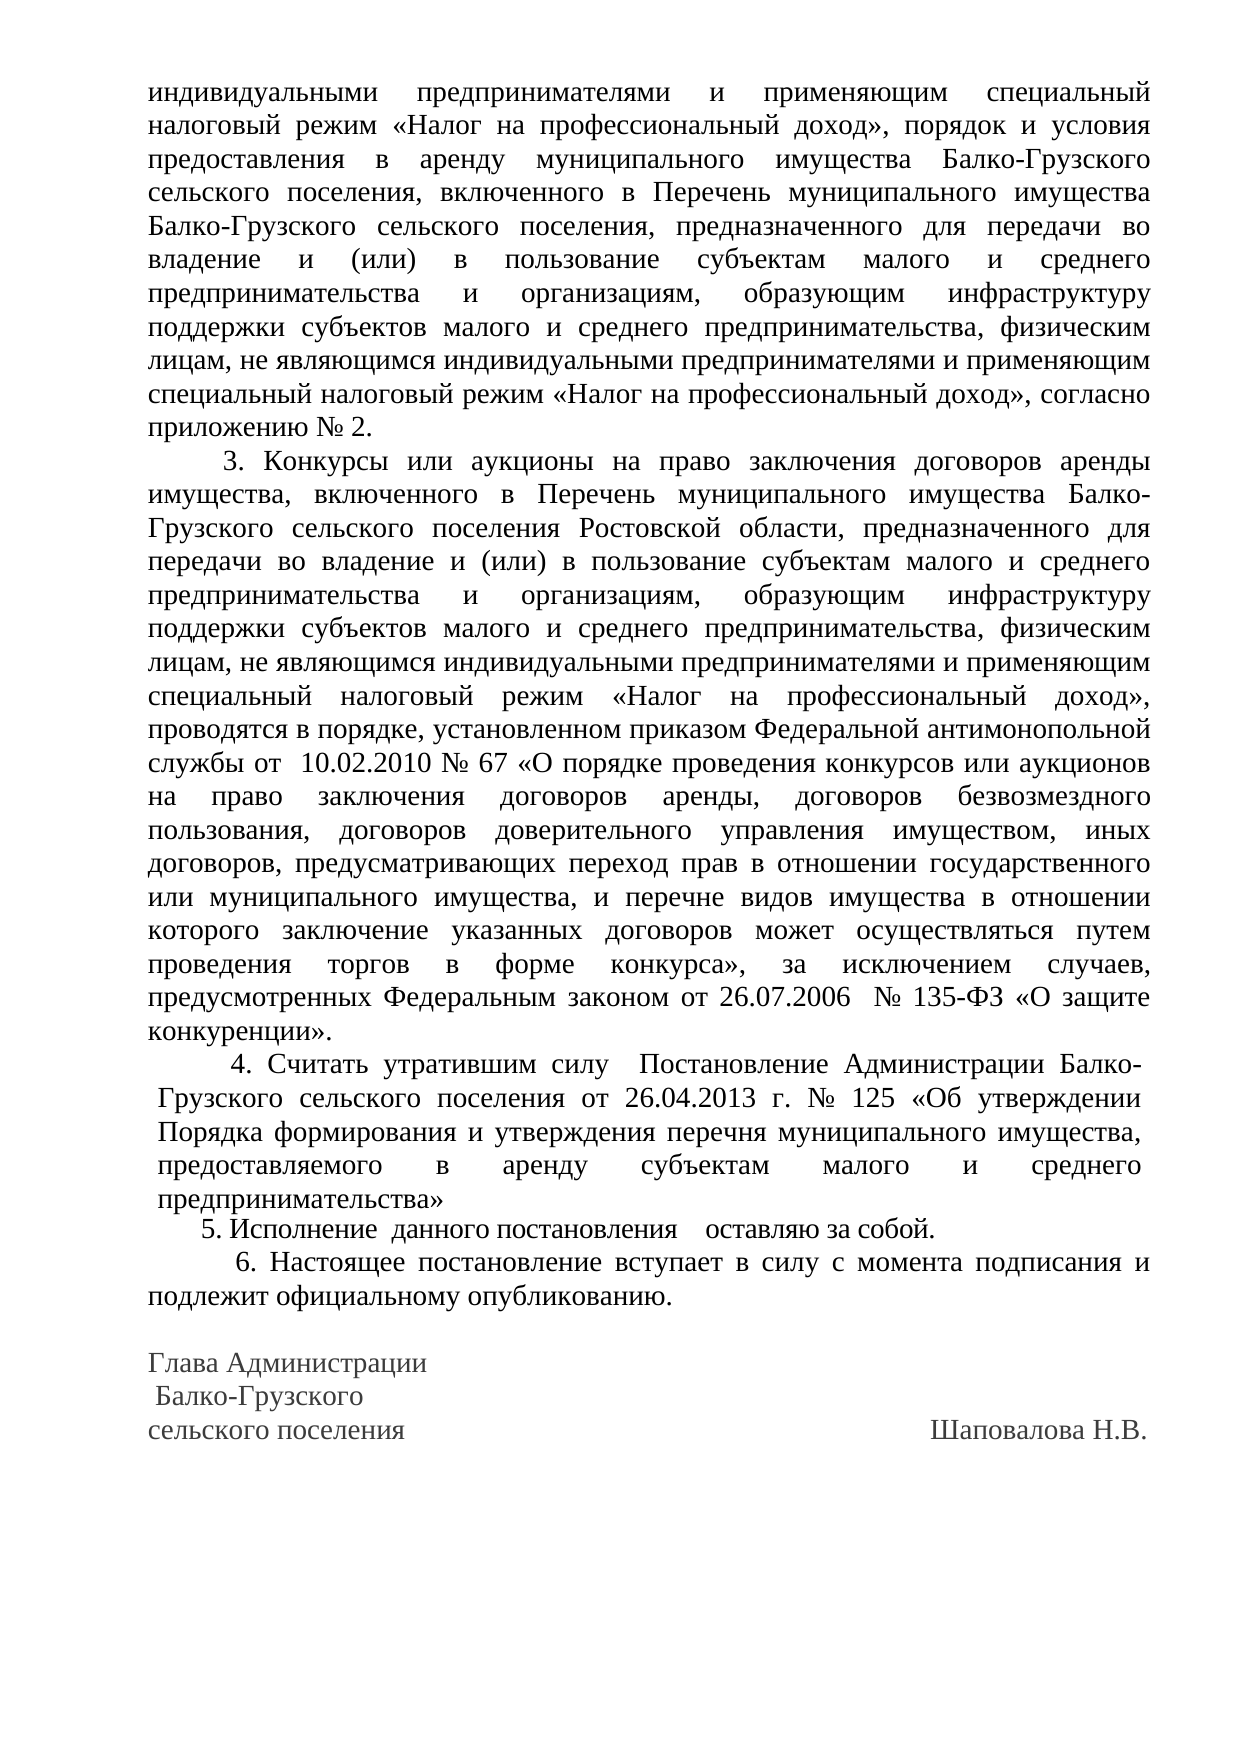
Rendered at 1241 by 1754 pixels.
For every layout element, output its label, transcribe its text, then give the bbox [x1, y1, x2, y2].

text 5. Исполнение данного постановления оставляю за собой. [152, 1214, 1149, 1244]
text Глава Администрации [148, 1345, 1152, 1378]
text 6. Настоящее постановление вступает в силу с момента подписания и подлежит официальному опубликованию. [148, 1244, 1152, 1311]
text Балко-Грузского [148, 1378, 1152, 1412]
text 4. Считать утратившим силу Постановление Администрации Балко-Грузского сельского поселения от 26.04.2013 г. № 125 «Об утверждении Порядка формирования и утверждения перечня муниципального имущества, предоставляемого в аренду субъектам малого и среднего предпринимательства» [157, 1047, 1142, 1214]
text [148, 74, 1152, 443]
text 3. Конкурсы или аукционы на право заключения договоров аренды имущества, включенного в Перечень муниципального имущества Балко-Грузского сельского поселения Ростовской области, предназначенного для передачи во владение и (или) в пользование субъектам малого и среднего предпринимательства и организациям, образующим инфраструктуру поддержки субъектов малого и среднего предпринимательства, физическим лицам, не являющимся индивидуальными предпринимателями и применяющим специальный налоговый режим «Налог на профессиональный доход», проводятся в порядке, установленном приказом Федеральной антимонопольной службы от 10.02.2010 № 67 «О порядке проведения конкурсов или аукционов на право заключения договоров аренды, договоров безвозмездного пользования, договоров доверительного управления имуществом, иных договоров, предусматривающих переход прав в отношении государственного или муниципального имущества, и перечне видов имущества в отношении которого заключение указанных договоров может осуществляться путем проведения торгов в форме конкурса», за исключением случаев, предусмотренных Федеральным законом от 26.07.2006 № 135-ФЗ «О защите конкуренции». [148, 443, 1152, 1047]
text сельского поселения Шаповалова Н.В. [148, 1412, 1152, 1446]
